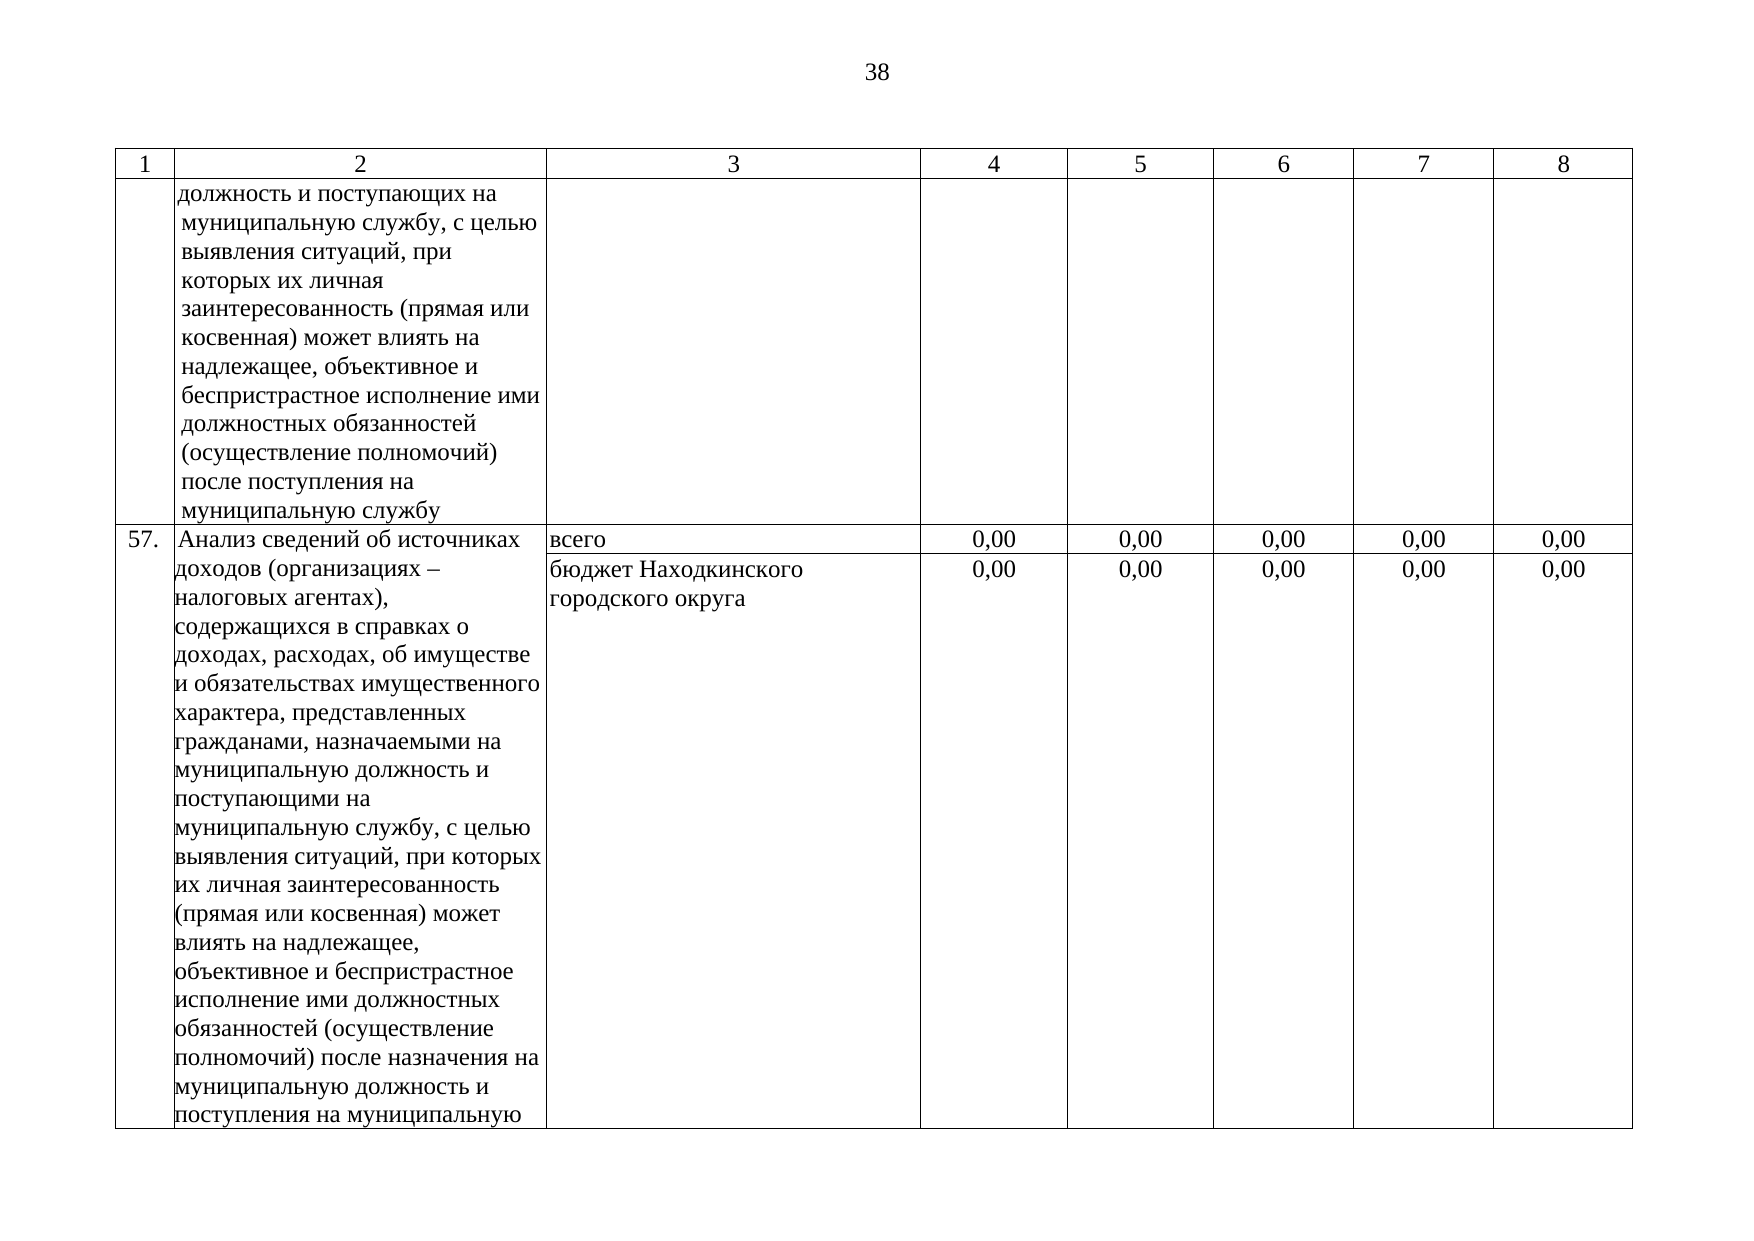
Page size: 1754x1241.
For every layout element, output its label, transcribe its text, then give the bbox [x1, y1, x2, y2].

table_cell 2 [175, 149, 546, 177]
table_cell [116, 179, 174, 523]
table_cell 0,00 [1214, 554, 1353, 1128]
table_cell 8 [1494, 149, 1632, 177]
table_cell 4 [921, 149, 1067, 177]
table_cell Анализ сведений об источниках доходов (организациях – налоговых агентах), содержащихся в справках о доходах, расходах, об имуществе и обязательствах имущественного характера, представленных гражданами, назначаемыми на муниципальную должность и поступающими на муниципальную службу, с целью выявления ситуаций, при которых их личная заинтересованность (прямая или косвенная) может влиять на надлежащее, объективное и беспристрастное исполнение ими должностных обязанностей (осуществление полномочий) после назначения на муниципальную должность и поступления на муниципальную службу [175, 525, 546, 1128]
table_cell 7 [1354, 149, 1493, 177]
table_cell 0,00 [1068, 554, 1213, 1128]
table_cell 5 [1068, 149, 1213, 177]
table_cell 6 [1214, 149, 1353, 177]
table_cell [921, 179, 1067, 523]
table_cell [116, 525, 174, 1128]
table_cell 0,00 [1494, 525, 1632, 553]
table_cell 0,00 [921, 525, 1067, 553]
table_cell 0,00 [1068, 525, 1213, 553]
table_cell [1494, 179, 1632, 523]
table_cell 0,00 [1214, 525, 1353, 553]
table_cell 0,00 [1494, 554, 1632, 1128]
table_cell [1214, 179, 1353, 523]
table_cell 0,00 [1354, 554, 1493, 1128]
table_cell должность и поступающих на муниципальную службу, с целью выявления ситуаций, при которых их личная заинтересованность (прямая или косвенная) может влиять на надлежащее, объективное и беспристрастное исполнение ими должностных обязанностей (осуществление полномочий) после поступления на муниципальную службу [175, 179, 546, 523]
table_cell 0,00 [1354, 525, 1493, 553]
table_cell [547, 554, 920, 1128]
table_cell [547, 179, 920, 523]
table_cell 0,00 [921, 554, 1067, 1128]
table_cell [1068, 179, 1213, 523]
table_cell всего [547, 525, 920, 553]
table_cell 1 [116, 149, 174, 177]
table_cell [1354, 179, 1493, 523]
table_cell 3 [547, 149, 920, 177]
